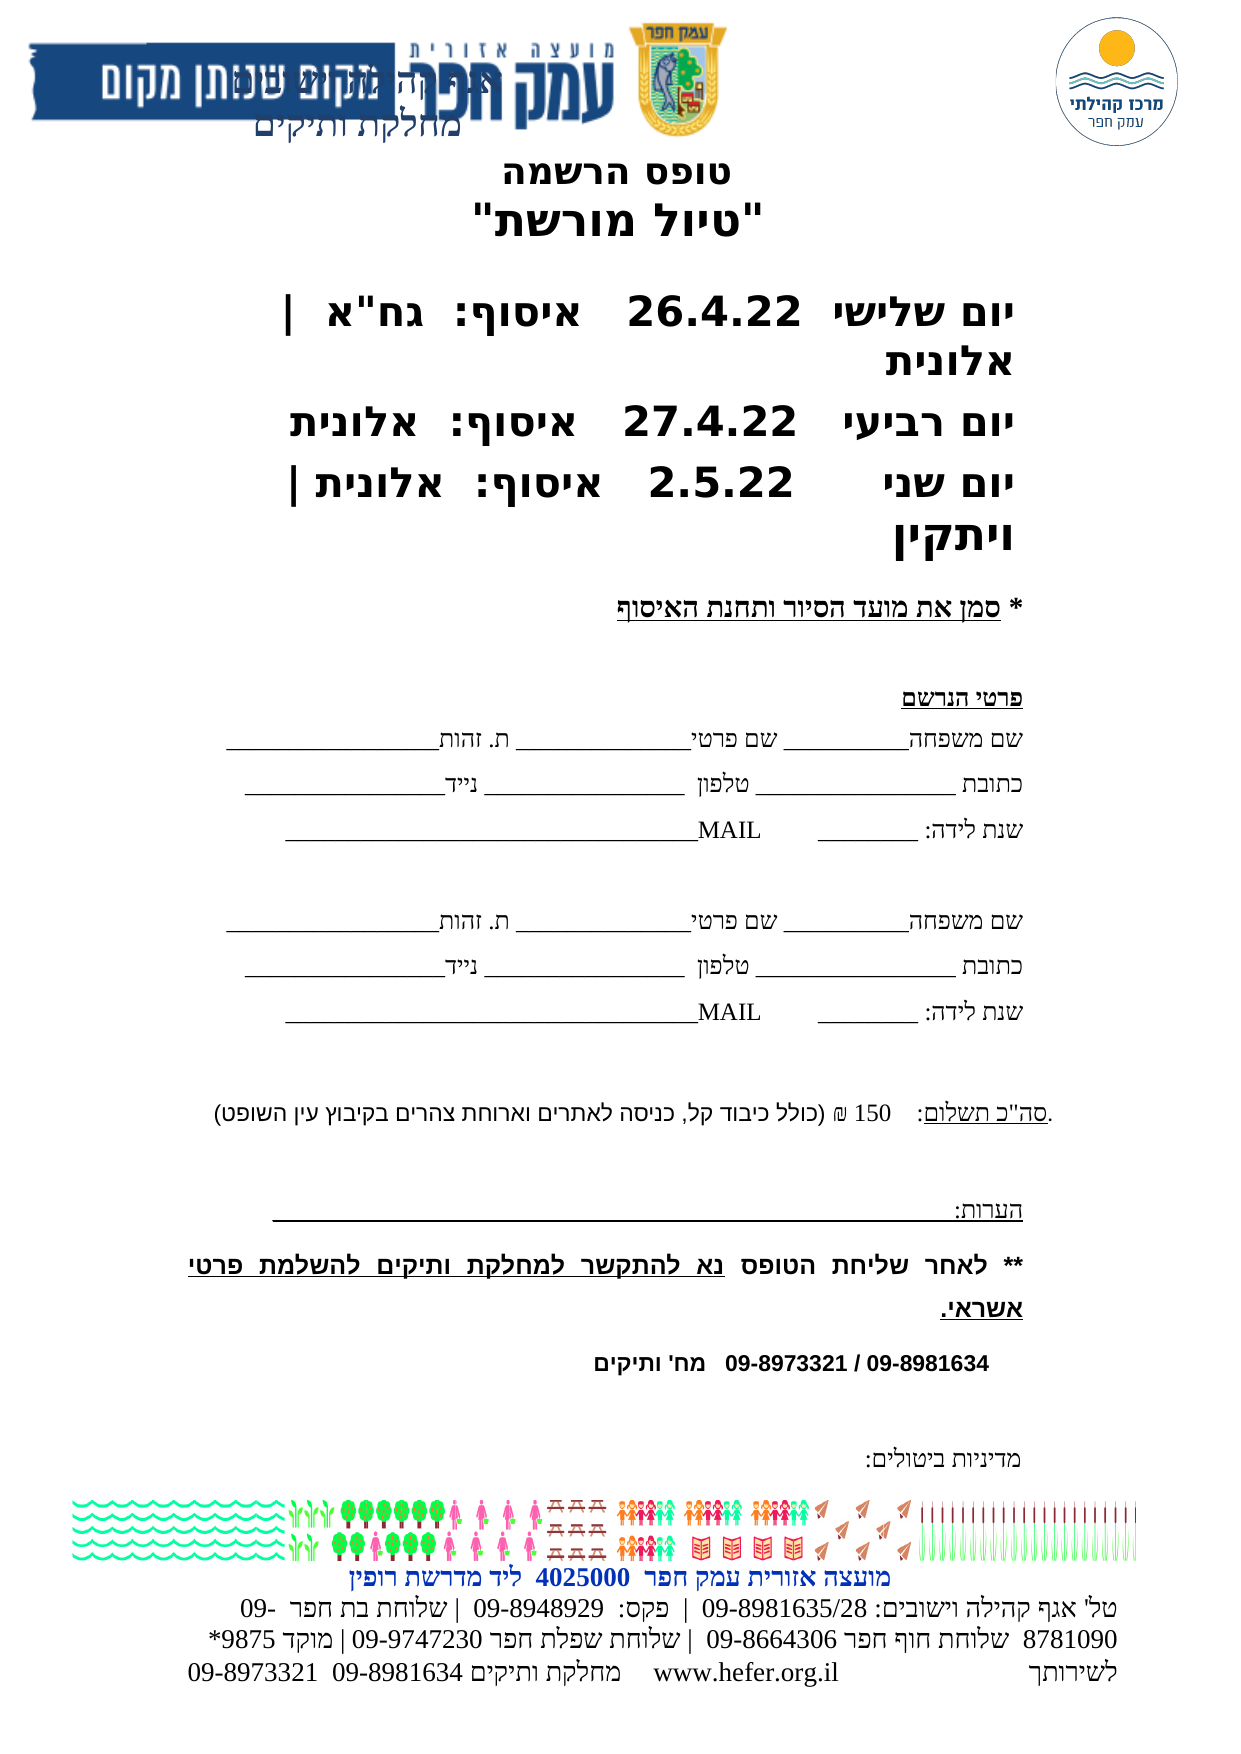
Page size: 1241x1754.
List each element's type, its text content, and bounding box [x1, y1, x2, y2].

text * סמן את מועד הסיור ותחנת האיסוף [187, 591, 1023, 624]
text שם משפחה__________ שם פרטי______________ ת. זהות_________________ [143, 906, 1023, 935]
text ** לאחר שליחת הטופס נא להתקשר למחלקת ותיקים להשלמת פרטי אשראי. [187, 1251, 1023, 1323]
picture [1055, 17, 1178, 146]
text שנת לידה: ________ MAIL_________________________________ [187, 815, 1023, 844]
text שם משפחה__________ שם פרטי______________ ת. זהות_________________ [143, 724, 1023, 753]
picture [13, 1500, 1195, 1561]
text "טיול מורשת" [187, 194, 1240, 247]
text פרטי הנרשם [187, 683, 1023, 711]
text כתובת ________________ טלפון ________________ נייד________________ [187, 951, 1023, 980]
text כתובת ________________ טלפון ________________ נייד________________ [187, 769, 1023, 798]
text מדיניות ביטולים: [187, 1444, 1053, 1473]
text יום רביעי 27.4.22 איסוף: אלונית [187, 398, 1015, 446]
text יום שלישי 26.4.22 איסוף: גח"א | אלונית [187, 288, 1015, 385]
text טופס הרשמה [187, 150, 1240, 194]
text הערות: ______________________________________________________ [187, 1195, 1023, 1224]
text 09-8981634 / 09-8973321 מח' ותיקים [187, 1350, 1053, 1376]
text שנת לידה: ________ MAIL_________________________________ [187, 997, 1023, 1026]
text סה"כ תשלום: 150 ₪ (כולל כיבוד קל, כניסה לאתרים וארוחת צהרים בקיבוץ עין השופט). [187, 1098, 1053, 1127]
text יום שני 2.5.22 איסוף: אלונית | ויתקין [187, 459, 1015, 561]
